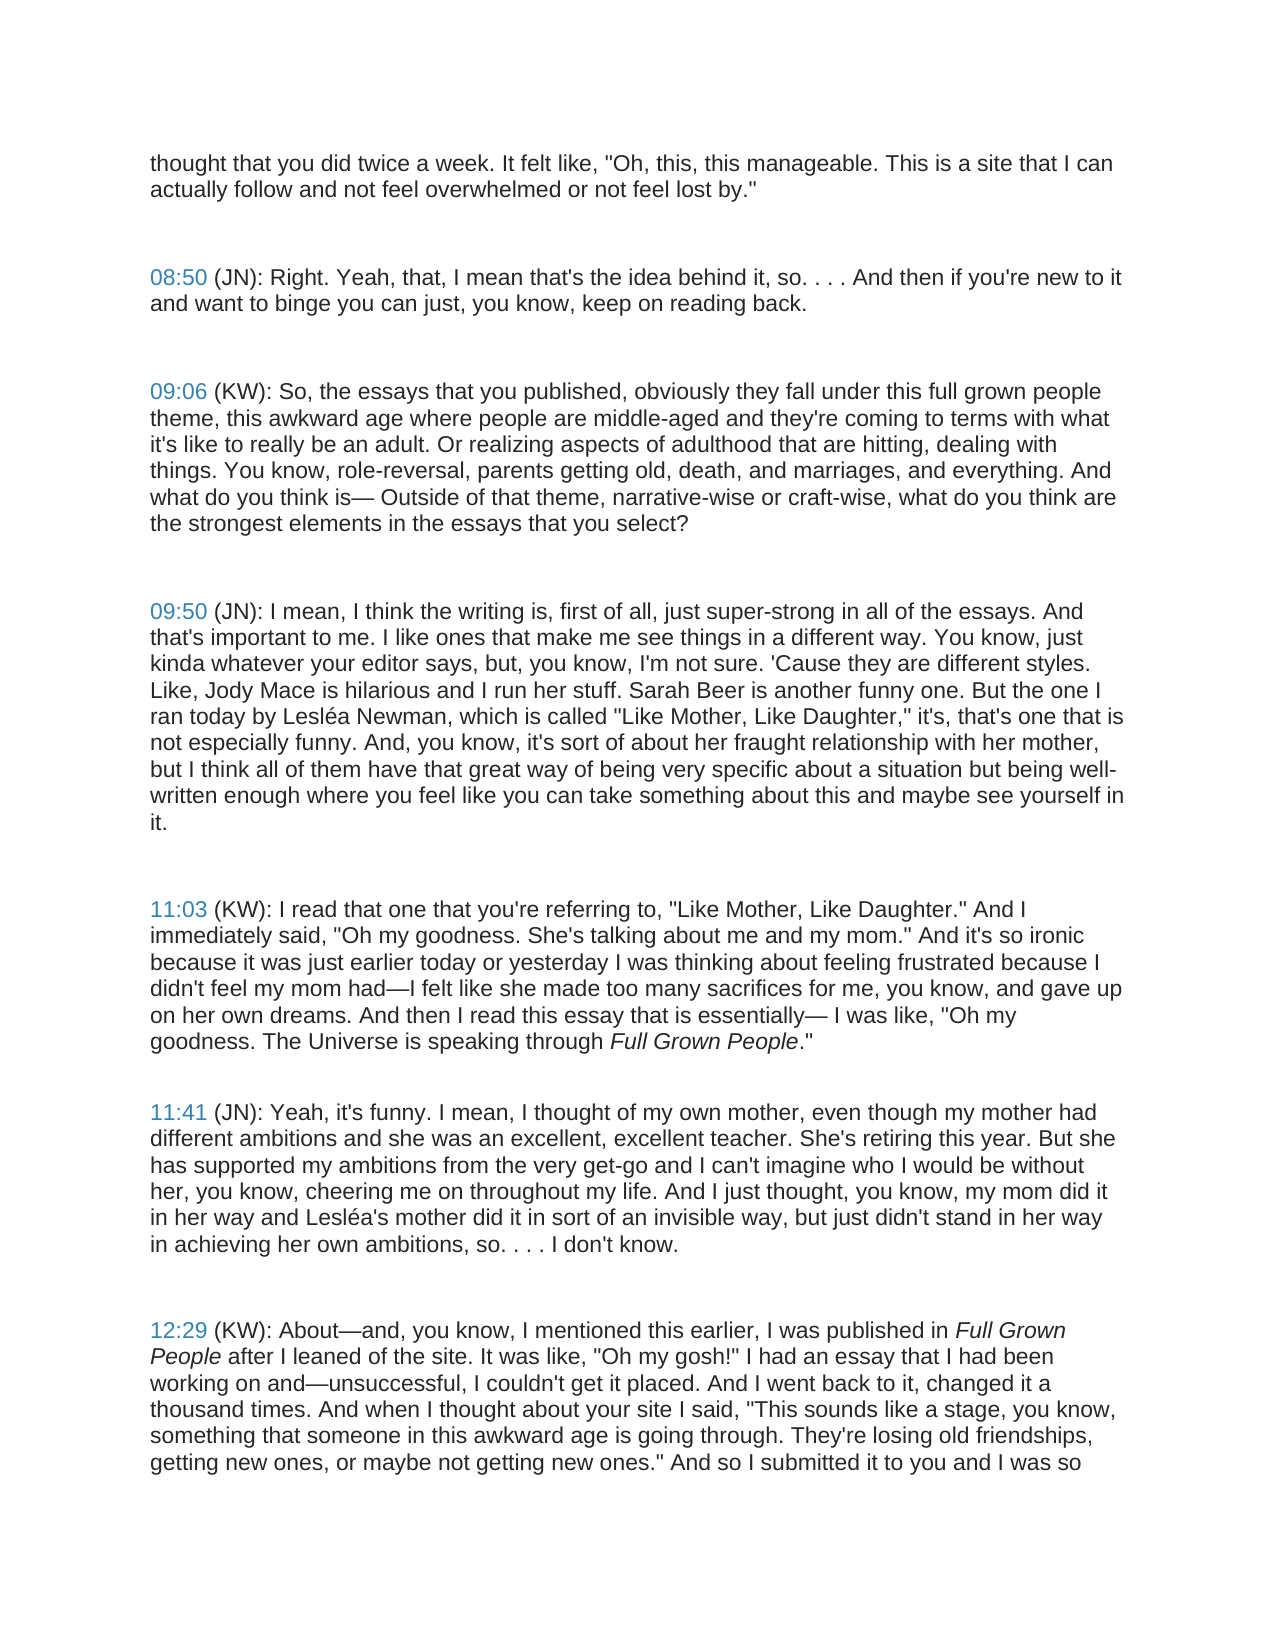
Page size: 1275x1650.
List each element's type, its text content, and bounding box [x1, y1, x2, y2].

text 11:03 (KW): I read that one that you're referring to, "Like Mother, Like Daughter." And I immediately said, "Oh my goodness. She's talking about me and my mom." And it's so ironic because it was just earlier today or yesterday I was thinking about feeling frustrated because I didn't feel my mom had—I felt like she made too many sacrifices for me, you know, and gave up on her own dreams. And then I read this essay that is essentially— I was like, "Oh my goodness. The Universe is speaking through Full Grown People." [150, 896, 1125, 1054]
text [150, 1317, 1125, 1475]
text 11:41 (JN): Yeah, it's funny. I mean, I thought of my own mother, even though my mother had different ambitions and she was an excellent, excellent teacher. She's retiring this year. But she has supported my ambitions from the very get-go and I can't imagine who I would be without her, you know, cheering me on throughout my life. And I just thought, you know, my mom did it in her way and Lesléa's mother did it in sort of an invisible way, but just didn't stand in her way in achieving her own ambitions, so. . . . I don't know. [150, 1071, 1125, 1257]
text 09:06 (KW): So, the essays that you published, obviously they fall under this full grown people theme, this awkward age where people are middle-aged and they're coming to terms with what it's like to really be an adult. Or realizing aspects of adulthood that are hitting, dealing with things. You know, role-reversal, parents getting old, death, and marriages, and everything. And what do you think is— Outside of that theme, narrative-wise or craft-wise, what do you think are the strongest elements in the essays that you select? [150, 378, 1125, 536]
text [150, 150, 1125, 203]
text 09:50 (JN): I mean, I think the writing is, first of all, just super-strong in all of the essays. And that's important to me. I like ones that make me see things in a different way. You know, just kinda whatever your editor says, but, you know, I'm not sure. 'Cause they are different styles. Like, Jody Mace is hilarious and I run her stuff. Sarah Beer is another funny one. But the one I ran today by Lesléa Newman, which is called "Like Mother, Like Daughter," it's, that's one that is not especially funny. And, you know, it's sort of about her fraught relationship with her mother, but I think all of them have that great way of being very specific about a situation but being well-written enough where you feel like you can take something about this and maybe see yourself in it. [150, 598, 1125, 835]
text 08:50 (JN): Right. Yeah, that, I mean that's the idea behind it, so. . . . And then if you're new to it and want to binge you can just, you know, keep on reading back. [150, 264, 1125, 317]
